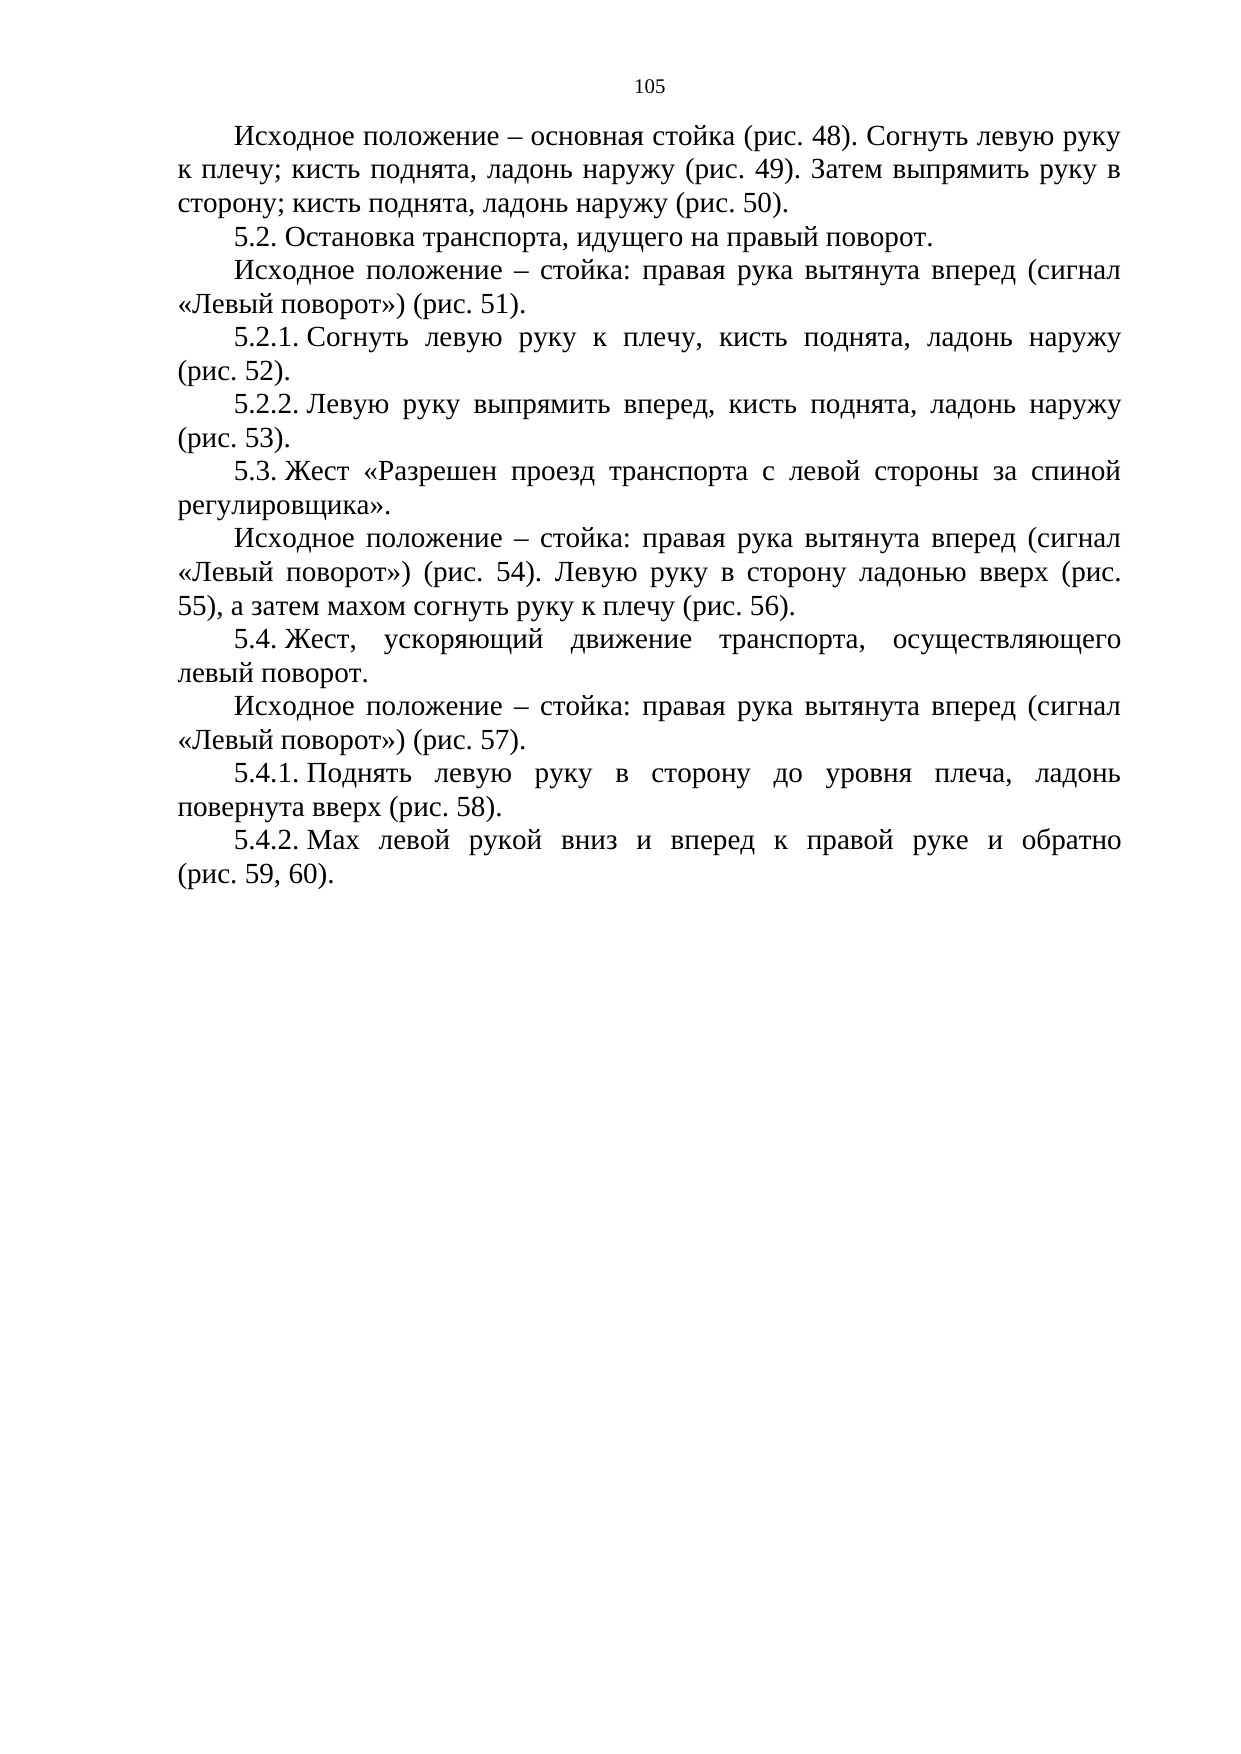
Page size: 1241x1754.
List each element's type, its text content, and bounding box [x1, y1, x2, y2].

text Исходное положение – стойка: правая рука вытянута вперед (сигнал «Левый поворот») (рис. 51). [177, 252, 1122, 319]
text 5.2. Остановка транспорта, идущего на правый поворот. [177, 219, 1122, 252]
text 5.4.2. Мах левой рукой вниз и вперед к правой руке и обратно (рис. 59, 60). [177, 822, 1122, 889]
text 5.4. Жест, ускоряющий движение транспорта, осуществляющего левый поворот. [177, 621, 1122, 688]
text Исходное положение – стойка: правая рука вытянута вперед (сигнал «Левый поворот») (рис. 57). [177, 688, 1122, 755]
text Исходное положение – стойка: правая рука вытянута вперед (сигнал «Левый поворот») (рис. 54). Левую руку в сторону ладонью вверх (рис. 55), а затем махом согнуть руку к плечу (рис. 56). [177, 521, 1122, 621]
text 5.2.2. Левую руку выпрямить вперед, кисть поднята, ладонь наружу (рис. 53). [177, 386, 1122, 453]
text Исходное положение – основная стойка (рис. 48). Согнуть левую руку к плечу; кисть поднята, ладонь наружу (рис. 49). Затем выпрямить руку в сторону; кисть поднята, ладонь наружу (рис. 50). [177, 118, 1122, 219]
text 5.4.1. Поднять левую руку в сторону до уровня плеча, ладонь повернута вверх (рис. 58). [177, 755, 1122, 822]
text 5.3. Жест «Разрешен проезд транспорта с левой стороны за спиной регулировщика». [177, 453, 1122, 521]
text 5.2.1. Согнуть левую руку к плечу, кисть поднята, ладонь наружу (рис. 52). [177, 319, 1122, 386]
